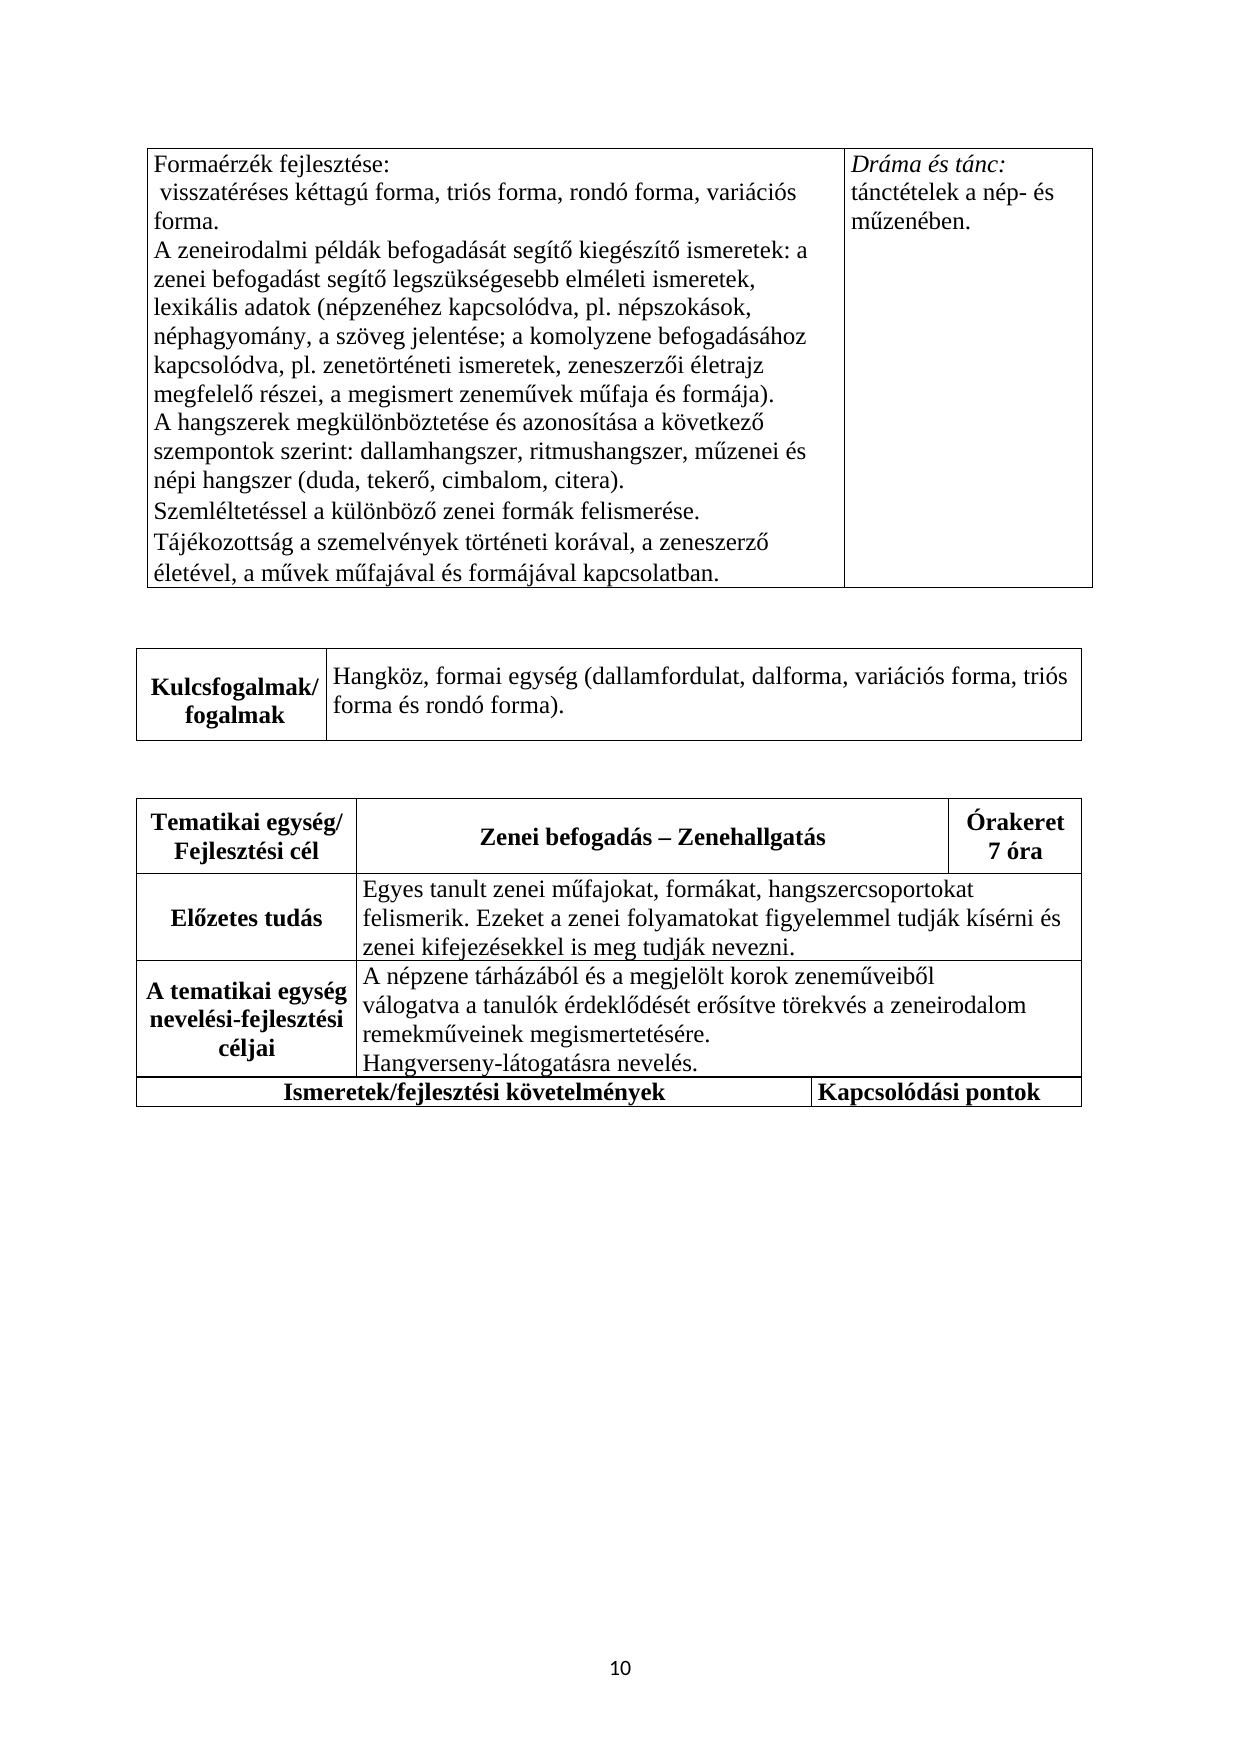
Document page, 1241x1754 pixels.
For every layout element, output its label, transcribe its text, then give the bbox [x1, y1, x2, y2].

table_cell Előzetes tudás [137, 874, 356, 960]
table_cell Egyes tanult zenei műfajokat, formákat, hangszercsoportokat felismerik. Ezeket a zenei folyamatokat figyelemmel tudják kísérni és zenei kifejezésekkel is meg tudják nevezni. [357, 874, 1081, 960]
table_cell A népzene tárházából és a megjelölt korok zeneműveiből válogatva a tanulók érdeklődését erősítve törekvés a zeneirodalom remekműveinek megismertetésére. Hangverseny-látogatásra nevelés. [357, 961, 1081, 1076]
table_header Tematikai egység/ Fejlesztési cél [137, 799, 356, 873]
table_cell Kapcsolódási pontok [812, 1078, 1081, 1106]
table_header Zenei befogadás – Zenehallgatás [357, 799, 948, 873]
table_cell Ismeretek/fejlesztési követelmények [137, 1078, 811, 1106]
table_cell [148, 149, 844, 587]
table_cell A tematikai egység nevelési-fejlesztési céljai [137, 961, 356, 1076]
table_header Órakeret 7 óra [949, 799, 1081, 873]
table_header Hangköz, formai egység (dallamfordulat, dalforma, variációs forma, triós forma és rondó forma). [327, 649, 1081, 739]
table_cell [845, 149, 1092, 587]
table_header Kulcsfogalmak/ fogalmak [137, 649, 326, 739]
